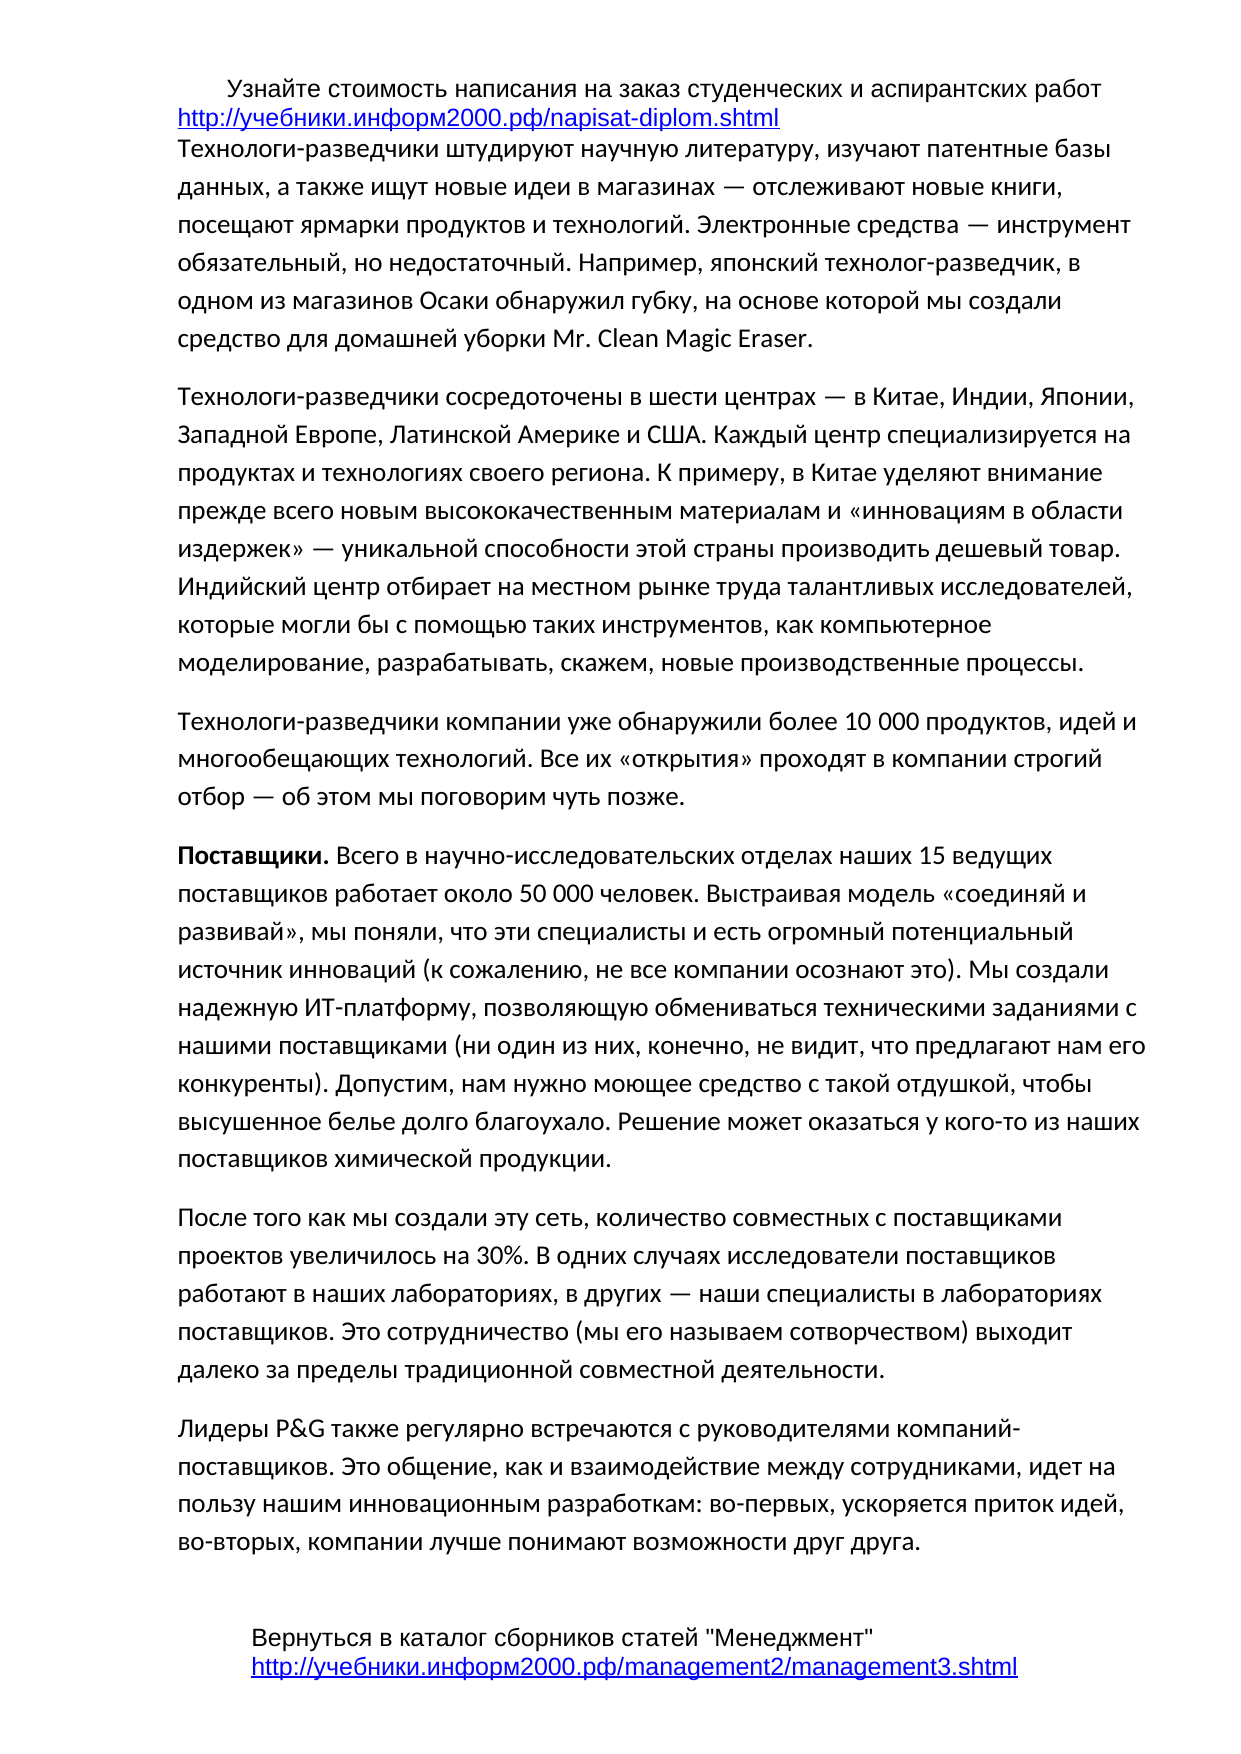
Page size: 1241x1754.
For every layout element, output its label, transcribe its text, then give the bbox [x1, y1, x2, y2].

text После того как мы создали эту сеть, количество совместных с поставщиками проектов увеличилось на 30%. В одних случаях исследователи поставщиков работают в наших лабораториях, в других — наши специалисты в лабораториях поставщиков. Это сотрудничество (мы его называем сотворчеством) выходит далеко за пределы традиционной совместной деятельности. [177, 1200, 1152, 1385]
text Технологи-разведчики компании уже обнаружили более 10 000 продуктов, идей и многообещающих технологий. Все их «открытия» проходят в компании строгий отбор — об этом мы поговорим чуть позже. [177, 704, 1152, 813]
text Технологи-разведчики штудируют научную литературу, изучают патентные базы данных, а также ищут новые идеи в магазинах — отслеживают новые книги, посещают ярмарки продуктов и технологий. Электронные средства — инструмент обязательный, но недостаточный. Например, японский технолог-разведчик, в одном из магазинов Осаки обнаружил губку, на основе которой мы создали средство для домашней уборки Mr. Clean Magic Eraser. [177, 131, 1152, 354]
text Технологи-разведчики сосредоточены в шести центрах — в Китае, Индии, Японии, Западной Европе, Латинской Америке и США. Каждый центр специализируется на продуктах и технологиях своего региона. К примеру, в Китае уделяют внимание прежде всего новым высококачественным материалам и «инновациям в области издержек» — уникальной способности этой страны производить дешевый товар. Индийский центр отбирает на местном рынке труда талантливых исследователей, которые могли бы с помощью таких инструментов, как компьютерное моделирование, разрабатывать, скажем, новые производственные процессы. [177, 379, 1152, 678]
text Лидеры P&G также регулярно встречаются с руководителями компаний-поставщиков. Это общение, как и взаимодействие между сотрудниками, идет на пользу нашим инновационным разработкам: во-первых, ускоряется приток идей, во-вторых, компании лучше понимают возможности друг друга. [177, 1411, 1152, 1558]
text Поставщики. Всего в научно-исследовательских отделах наших 15 ведущих поставщиков работает около 50 000 человек. Выстраивая модель «соединяй и развивай», мы поняли, что эти специалисты и есть огромный потенциальный источник инноваций (к сожалению, не все компании осознают это). Мы создали надежную ИТ-платформу, позволяющую обмениваться техническими заданиями с нашими поставщиками (ни один из них, конечно, не видит, что предлагают нам его конкуренты). Допустим, нам нужно моющее средство с такой отдушкой, чтобы высушенное белье долго благоухало. Решение может оказаться у кого-то из наших поставщиков химической продукции. [177, 838, 1152, 1175]
